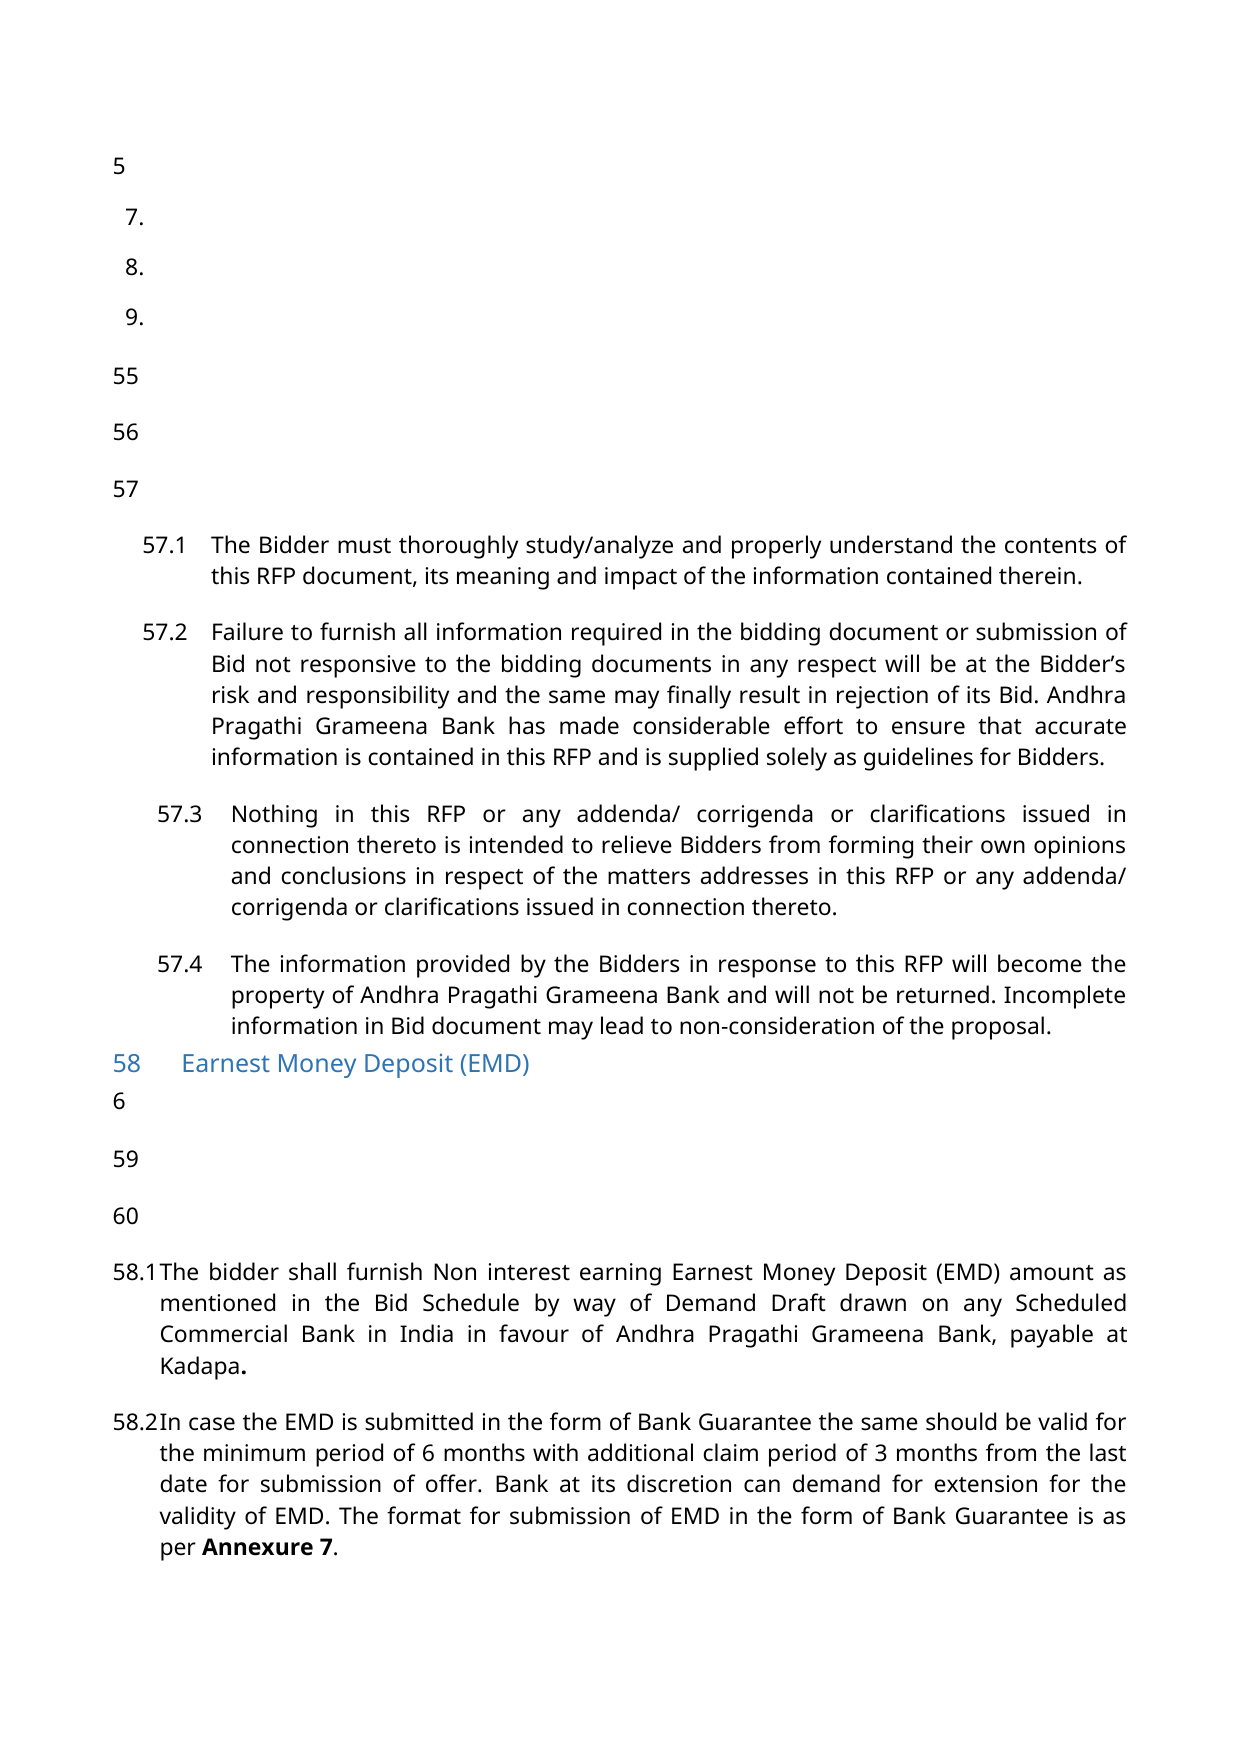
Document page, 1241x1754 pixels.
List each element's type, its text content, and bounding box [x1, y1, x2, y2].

list The information provided by the Bidders in response to this RFP will become the property of Andhra Pragathi Grameena Bank and will not be returned. Incomplete information in Bid document may lead to non-consideration of the proposal. [157, 947, 1128, 1041]
list Nothing in this RFP or any addenda/ corrigenda or clarifications issued in connection thereto is intended to relieve Bidders from forming their own opinions and conclusions in respect of the matters addresses in this RFP or any addenda/ corrigenda or clarifications issued in connection thereto. [157, 797, 1128, 922]
subtitle Earnest Money Deposit (EMD) [112, 1045, 1128, 1079]
list Failure to furnish all information required in the bidding document or submission of Bid not responsive to the bidding documents in any respect will be at the Bidder’s risk and responsibility and the same may finally result in rejection of its Bid. Andhra Pragathi Grameena Bank has made considerable effort to ensure that accurate information is contained in this RFP and is supplied solely as guidelines for Bidders. [142, 616, 1128, 772]
list The Bidder must thoroughly study/analyze and properly understand the contents of this RFP document, its meaning and impact of the information contained therein. [142, 529, 1128, 591]
list The bidder shall furnish Non interest earning Earnest Money Deposit (EMD) amount as mentioned in the Bid Schedule by way of Demand Draft drawn on any Scheduled Commercial Bank in India in favour of Andhra Pragathi Grameena Bank, payable at Kadapa. [112, 1256, 1128, 1381]
list In case the EMD is submitted in the form of Bank Guarantee the same should be valid for the minimum period of 6 months with additional claim period of 3 months from the last date for submission of offer. Bank at its discretion can demand for extension for the validity of EMD. The format for submission of EMD in the form of Bank Guarantee is as per Annexure 7. [112, 1406, 1128, 1562]
